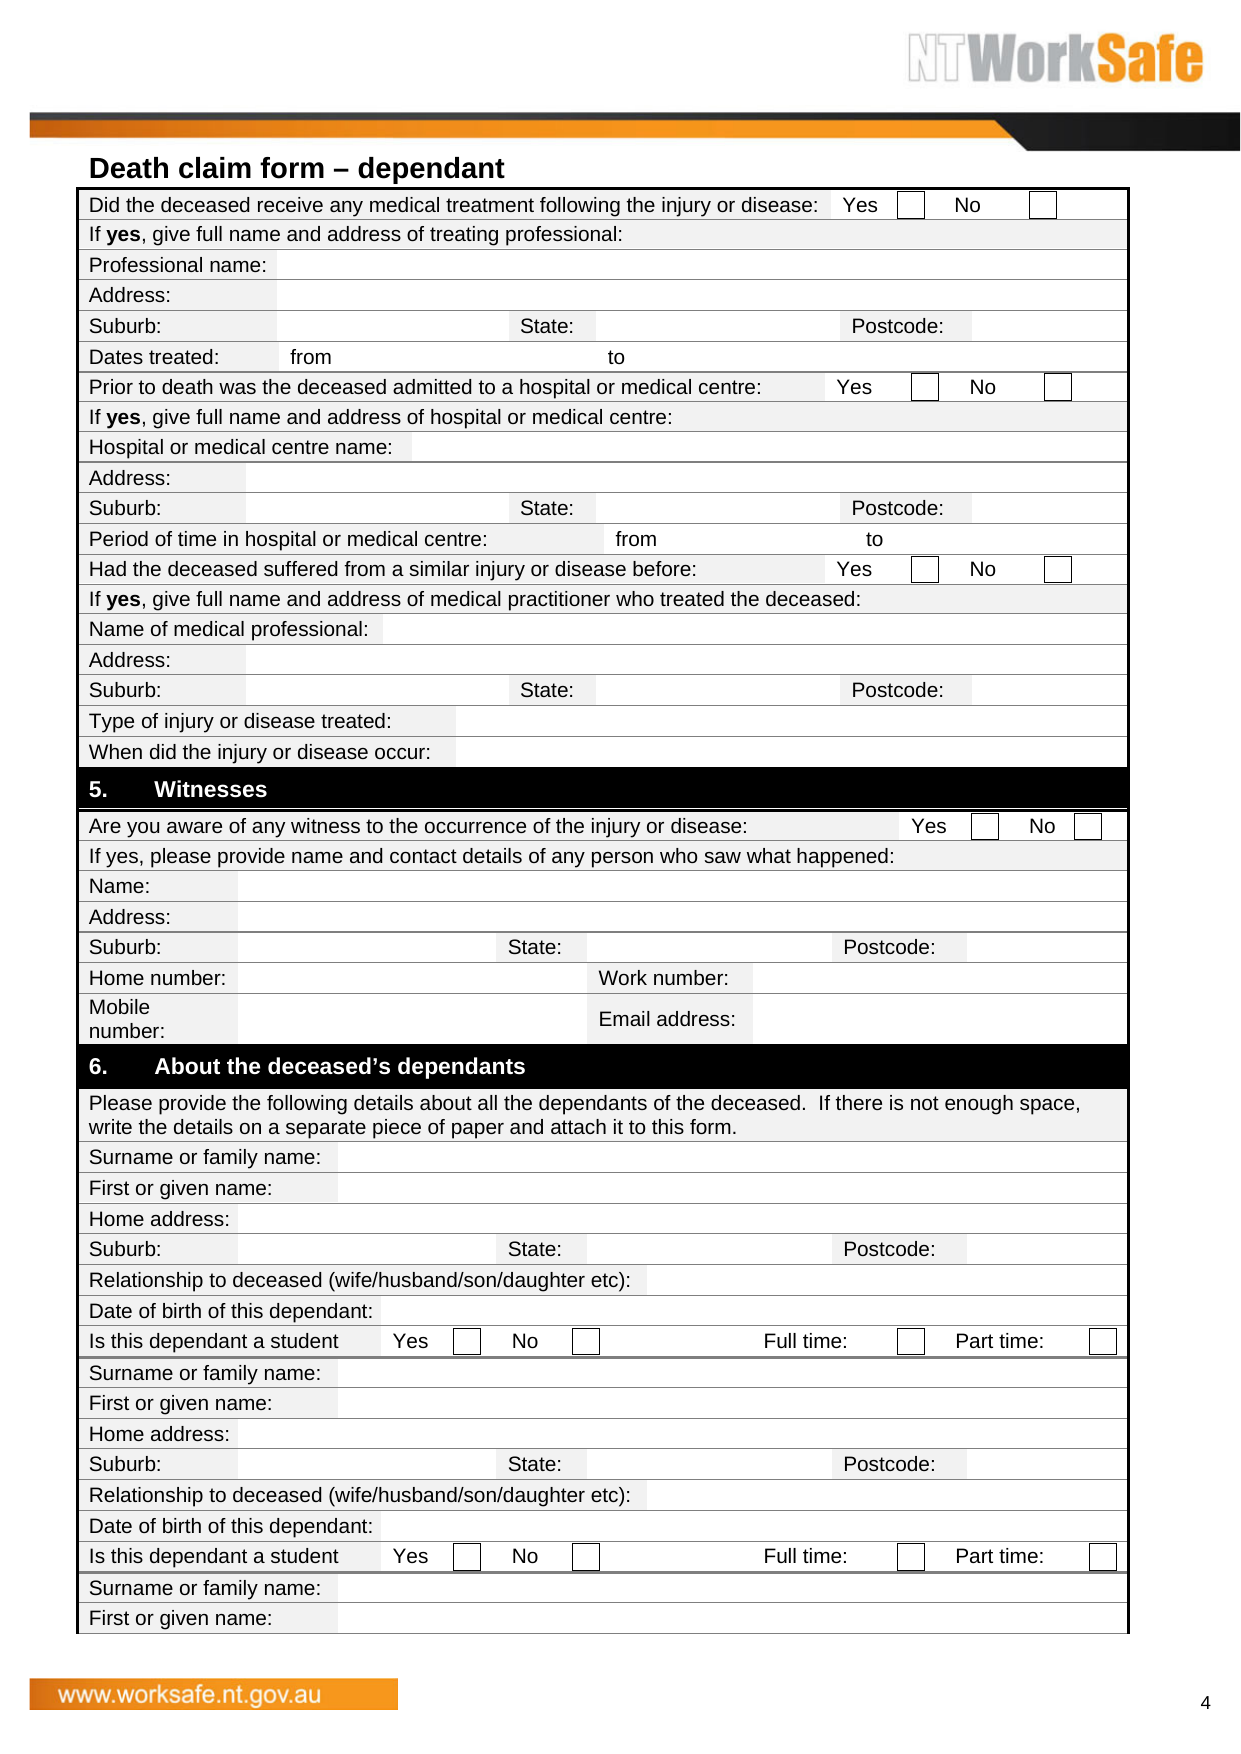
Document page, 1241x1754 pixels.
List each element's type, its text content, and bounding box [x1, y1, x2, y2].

table_cell Type of injury or disease treated: [79, 706, 456, 736]
table_cell About the deceased’s dependants [143, 1047, 1127, 1086]
table_cell [246, 493, 508, 523]
table_cell [939, 373, 958, 401]
table_cell State: [496, 1234, 587, 1264]
table_cell [587, 1234, 832, 1264]
table_cell Suburb: [79, 493, 246, 523]
table_cell [339, 1388, 1127, 1418]
table_cell [973, 675, 1127, 705]
picture [29, 1678, 398, 1710]
table_cell Relationship to deceased (wife/husband/son/daughter etc): [79, 1480, 647, 1510]
table_cell [647, 1265, 1127, 1295]
table_cell Is this dependant a student [79, 1326, 381, 1356]
table_cell to [855, 524, 899, 554]
table_cell Had the deceased suffered from a similar injury or disease before: [79, 555, 825, 583]
table_cell [339, 1173, 1127, 1202]
table_cell [456, 706, 1127, 736]
table_cell State: [509, 675, 596, 705]
table_cell [587, 1449, 832, 1479]
table_cell Yes [900, 812, 959, 840]
table_cell Address: [79, 645, 246, 674]
table_cell Dates treated: [79, 342, 279, 371]
table_cell [441, 1542, 500, 1571]
table_cell [1072, 373, 1127, 401]
table_cell Period of time in hospital or medical centre: [79, 524, 604, 554]
table_cell [1017, 190, 1127, 219]
table_cell Part time: [944, 1326, 1077, 1356]
table_cell [339, 1603, 1127, 1633]
table_cell [885, 1542, 944, 1571]
table_cell Name: [79, 871, 238, 901]
picture [29, 0, 1241, 152]
table_cell Surname or family name: [79, 1574, 338, 1602]
table_cell Did the deceased receive any medical treatment following the injury or disease: [79, 190, 831, 219]
table_cell [1077, 1326, 1127, 1356]
table_cell to [596, 342, 663, 371]
table_cell When did the injury or disease occur: [79, 737, 456, 767]
table_cell [456, 737, 1127, 767]
table_cell [1077, 1542, 1127, 1571]
table_cell [973, 493, 1127, 523]
table_cell [560, 1542, 752, 1571]
table_cell First or given name: [79, 1173, 338, 1202]
table_cell from [604, 524, 678, 554]
table_cell No [943, 190, 1017, 219]
table_cell [339, 1142, 1127, 1172]
table_cell [968, 933, 1127, 962]
table_cell [596, 311, 840, 341]
table_cell Address: [79, 463, 246, 492]
table_cell [238, 933, 496, 962]
table_cell [663, 342, 1127, 371]
table_cell [238, 1204, 1127, 1233]
table_cell [278, 280, 1127, 310]
table_cell Work number: [587, 963, 753, 993]
table_cell Email address: [587, 994, 753, 1044]
table_cell No [500, 1542, 560, 1571]
table_cell [596, 493, 840, 523]
table_cell Professional name: [79, 250, 277, 279]
table_cell No [500, 1326, 560, 1356]
table_cell Suburb: [79, 675, 246, 705]
table_cell [912, 374, 938, 400]
table_cell [412, 432, 1127, 461]
table_cell Postcode: [832, 1234, 967, 1264]
table_cell State: [496, 1449, 587, 1479]
table_cell [246, 463, 1127, 492]
table_cell [238, 994, 587, 1044]
table_cell First or given name: [79, 1388, 338, 1418]
table_cell [885, 1326, 944, 1356]
table_cell [238, 1449, 496, 1479]
table_cell [968, 1234, 1127, 1264]
table_cell Postcode: [840, 311, 972, 341]
table_cell [246, 645, 1127, 674]
table_cell [353, 342, 596, 371]
table_cell 6. [79, 1047, 143, 1086]
table_cell Prior to death was the deceased admitted to a hospital or medical centre: [79, 373, 825, 401]
table_cell 5. [79, 770, 143, 808]
table_cell Date of birth of this dependant: [79, 1296, 381, 1325]
table_cell Address: [79, 902, 238, 931]
table_cell Postcode: [832, 933, 967, 962]
table_cell [1062, 812, 1127, 840]
table_cell [381, 1511, 1127, 1541]
table_cell [968, 1449, 1127, 1479]
table_cell [238, 1234, 496, 1264]
table_cell Postcode: [832, 1449, 967, 1479]
table_cell [973, 311, 1127, 341]
table_cell Yes [381, 1542, 441, 1571]
table_cell [238, 902, 1127, 931]
table_cell If yes, give full name and address of treating professional: [79, 220, 1127, 248]
table_cell Witnesses [143, 770, 1127, 808]
table_cell Surname or family name: [79, 1142, 338, 1172]
table_cell State: [509, 493, 596, 523]
table_cell [647, 1480, 1127, 1510]
table_cell [885, 190, 943, 219]
table_cell Full time: [752, 1542, 885, 1571]
table_cell No [958, 555, 1032, 583]
table_cell [678, 524, 854, 554]
table_cell [246, 675, 508, 705]
table_cell Mobile number: [79, 994, 238, 1044]
table_cell Address: [79, 280, 277, 310]
table_cell Is this dependant a student [79, 1542, 381, 1571]
table_cell [899, 555, 958, 583]
table_cell Date of birth of this dependant: [79, 1511, 381, 1541]
table_cell Yes [825, 373, 899, 401]
table_cell Suburb: [79, 311, 277, 341]
table_cell [899, 524, 1127, 554]
table_cell [596, 675, 840, 705]
table_cell [339, 1359, 1127, 1387]
table_cell Part time: [944, 1542, 1077, 1571]
table_cell [238, 963, 587, 993]
table_cell Suburb: [79, 1234, 238, 1264]
table_cell State: [496, 933, 587, 962]
table_cell Postcode: [840, 493, 972, 523]
table_cell [278, 311, 508, 341]
table_cell [339, 1574, 1127, 1602]
table_cell Yes [825, 555, 899, 583]
table_cell Yes [831, 190, 885, 219]
table_cell [381, 1296, 1127, 1325]
table_cell from [279, 342, 353, 371]
table_cell [587, 933, 832, 962]
table_cell [238, 1419, 1127, 1448]
table_cell Suburb: [79, 933, 238, 962]
table_cell [1032, 373, 1044, 401]
table_cell [1032, 555, 1127, 583]
table_cell Home address: [79, 1204, 238, 1233]
table_cell No [958, 373, 1032, 401]
table_cell Are you aware of any witness to the occurrence of the injury or disease: [79, 812, 899, 840]
table_cell [753, 963, 1127, 993]
table_cell State: [509, 311, 596, 341]
table_cell Please provide the following details about all the dependants of the deceased. If there is not enough space, write the details on a separate piece of paper and attach it to this form. [79, 1089, 1127, 1141]
table_cell Postcode: [840, 675, 972, 705]
table_cell [1045, 374, 1071, 400]
table_cell If yes, give full name and address of hospital or medical centre: [79, 402, 1127, 431]
table_cell No [1018, 812, 1062, 840]
table_cell Name of medical professional: [79, 614, 383, 644]
table_cell Home number: [79, 963, 238, 993]
table_header Death claim form – dependant [78, 152, 1128, 187]
table_cell If yes, give full name and address of medical practitioner who treated the deceased: [79, 585, 1127, 613]
table_cell [959, 812, 1018, 840]
table_cell [441, 1326, 500, 1356]
table_cell If yes, please provide name and contact details of any person who saw what happened: [79, 841, 1127, 870]
table_cell [560, 1326, 752, 1356]
table_cell First or given name: [79, 1603, 338, 1633]
table_cell [238, 871, 1127, 901]
table_cell [278, 250, 1127, 279]
table_cell [383, 614, 1127, 644]
table_cell [899, 373, 911, 401]
table_cell Relationship to deceased (wife/husband/son/daughter etc): [79, 1265, 647, 1295]
table_cell Home address: [79, 1419, 238, 1448]
table_cell Full time: [752, 1326, 885, 1356]
table_cell Hospital or medical centre name: [79, 432, 412, 461]
table_cell [753, 994, 1127, 1044]
table_cell Suburb: [79, 1449, 238, 1479]
table_cell Yes [381, 1326, 441, 1356]
table_cell Surname or family name: [79, 1359, 338, 1387]
